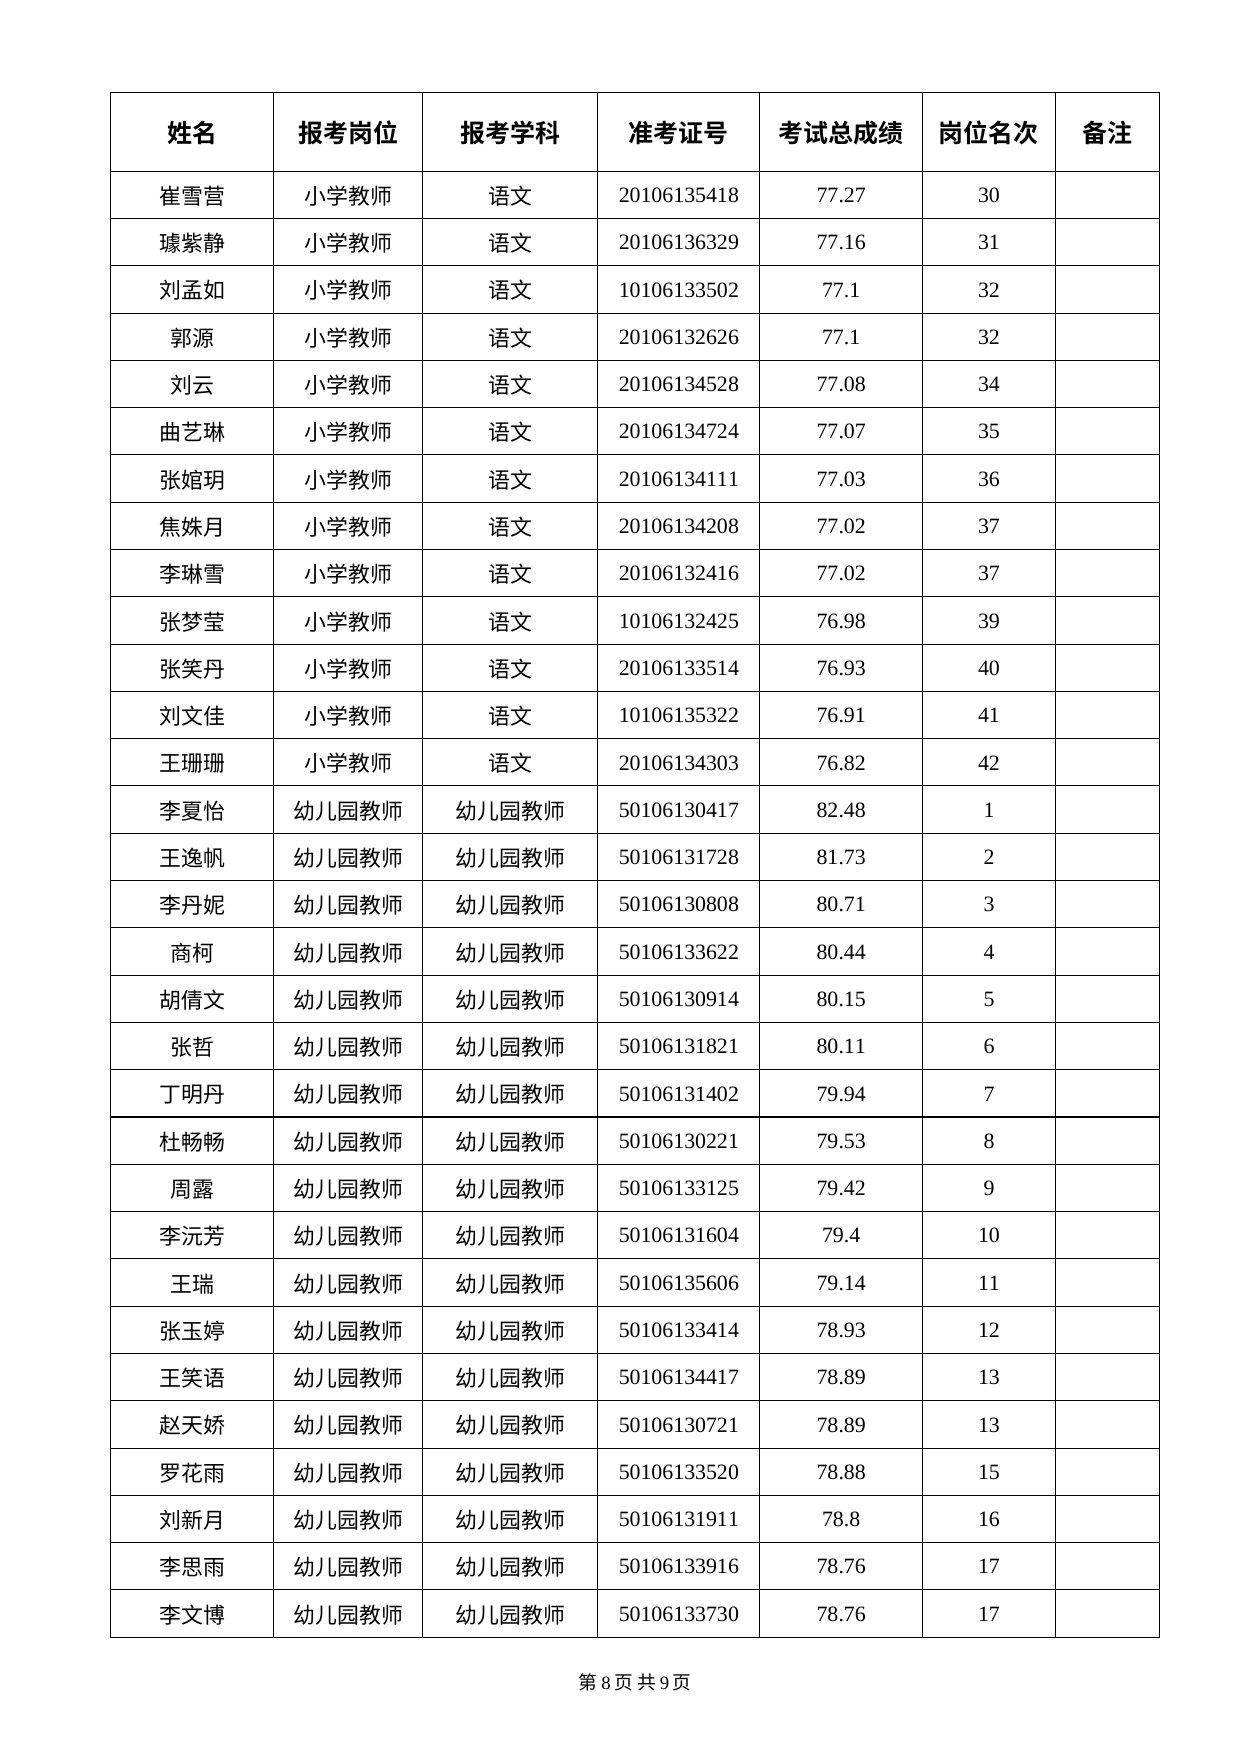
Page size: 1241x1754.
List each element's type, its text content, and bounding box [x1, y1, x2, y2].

table_cell 幼儿园教师 [274, 1401, 422, 1447]
table_cell 77.02 [760, 550, 922, 596]
table_cell 2 [923, 834, 1055, 880]
table_cell 30 [923, 172, 1055, 218]
table_cell 张哲 [111, 1023, 273, 1069]
table_cell [1056, 266, 1159, 312]
table_header 准考证号 [598, 93, 759, 171]
table_cell 50106134417 [598, 1354, 759, 1400]
table_cell [1056, 834, 1159, 880]
table_cell [1056, 1401, 1159, 1447]
table_cell [1056, 1543, 1159, 1589]
table_cell [1056, 1070, 1159, 1116]
table_cell 50106131604 [598, 1212, 759, 1258]
table_cell 幼儿园教师 [423, 1118, 597, 1164]
table_cell [1056, 455, 1159, 502]
table_cell 50106130808 [598, 881, 759, 927]
table_cell 语文 [423, 314, 597, 360]
table_cell 81.73 [760, 834, 922, 880]
table_cell 50106131911 [598, 1496, 759, 1542]
table_cell 幼儿园教师 [274, 1449, 422, 1495]
table_cell [1056, 550, 1159, 596]
table_cell 幼儿园教师 [423, 1496, 597, 1542]
table_cell 8 [923, 1118, 1055, 1164]
table_cell 幼儿园教师 [423, 1023, 597, 1069]
table_cell 79.14 [760, 1259, 922, 1306]
table_cell 20106136329 [598, 219, 759, 265]
table_cell 36 [923, 455, 1055, 502]
table_cell 幼儿园教师 [274, 1259, 422, 1306]
table_cell 小学教师 [274, 408, 422, 454]
table_cell 17 [923, 1543, 1055, 1589]
table_cell 王珊珊 [111, 739, 273, 785]
table_cell 79.4 [760, 1212, 922, 1258]
table_cell 崔雪营 [111, 172, 273, 218]
table_cell [1056, 361, 1159, 407]
table_cell 20106133514 [598, 645, 759, 691]
table_cell 77.16 [760, 219, 922, 265]
table_cell 20106134303 [598, 739, 759, 785]
table_cell 小学教师 [274, 172, 422, 218]
table_cell 幼儿园教师 [423, 1259, 597, 1306]
table_cell 10106132425 [598, 597, 759, 643]
table_cell 李思雨 [111, 1543, 273, 1589]
table_cell 小学教师 [274, 455, 422, 502]
table_cell 胡倩文 [111, 976, 273, 1022]
table_cell 语文 [423, 739, 597, 785]
table_cell 曲艺琳 [111, 408, 273, 454]
table_cell 80.71 [760, 881, 922, 927]
table_cell [1056, 1165, 1159, 1211]
table_cell 50106133622 [598, 928, 759, 974]
table_cell 1 [923, 786, 1055, 833]
table_cell 37 [923, 550, 1055, 596]
table_cell [1056, 692, 1159, 738]
table_cell [1056, 597, 1159, 643]
table_cell 杜畅畅 [111, 1118, 273, 1164]
table_cell 10106135322 [598, 692, 759, 738]
table_cell 幼儿园教师 [423, 881, 597, 927]
table_cell 幼儿园教师 [274, 928, 422, 974]
table_cell 幼儿园教师 [423, 1070, 597, 1116]
table_cell 78.89 [760, 1401, 922, 1447]
table_cell 璩紫静 [111, 219, 273, 265]
table_cell 20106132626 [598, 314, 759, 360]
table_cell [1056, 1496, 1159, 1542]
table_cell 34 [923, 361, 1055, 407]
table_cell [1056, 1354, 1159, 1400]
table_cell 刘云 [111, 361, 273, 407]
table_cell 赵天娇 [111, 1401, 273, 1447]
table_cell 幼儿园教师 [274, 1070, 422, 1116]
table_cell 语文 [423, 408, 597, 454]
table_cell 78.76 [760, 1590, 922, 1637]
table_cell 79.42 [760, 1165, 922, 1211]
table_cell 语文 [423, 692, 597, 738]
table_cell 幼儿园教师 [423, 1401, 597, 1447]
table_header 姓名 [111, 93, 273, 171]
table_cell 李沅芳 [111, 1212, 273, 1258]
table_header 报考学科 [423, 93, 597, 171]
table_cell 幼儿园教师 [274, 1590, 422, 1637]
table_cell 6 [923, 1023, 1055, 1069]
table_cell 50106130221 [598, 1118, 759, 1164]
table_cell 幼儿园教师 [423, 1354, 597, 1400]
table_cell [1056, 1449, 1159, 1495]
table_cell 焦姝月 [111, 503, 273, 549]
table_cell 幼儿园教师 [274, 1307, 422, 1353]
table_cell 语文 [423, 550, 597, 596]
table_cell 语文 [423, 597, 597, 643]
table_cell 语文 [423, 219, 597, 265]
table_cell 39 [923, 597, 1055, 643]
table_cell 幼儿园教师 [423, 1543, 597, 1589]
table_cell 41 [923, 692, 1055, 738]
table_cell 郭源 [111, 314, 273, 360]
table_cell [1056, 1590, 1159, 1637]
table_cell 50106133916 [598, 1543, 759, 1589]
table_cell 77.1 [760, 314, 922, 360]
table_cell [1056, 1259, 1159, 1306]
table_cell 幼儿园教师 [423, 834, 597, 880]
table_cell 76.93 [760, 645, 922, 691]
table_cell 幼儿园教师 [423, 1590, 597, 1637]
table_cell 42 [923, 739, 1055, 785]
table_cell 37 [923, 503, 1055, 549]
table_cell 小学教师 [274, 361, 422, 407]
table_cell 幼儿园教师 [274, 1118, 422, 1164]
table_cell 李琳雪 [111, 550, 273, 596]
table_header 备注 [1056, 93, 1159, 171]
table_cell 幼儿园教师 [423, 786, 597, 833]
table_cell 幼儿园教师 [423, 1307, 597, 1353]
table_cell 幼儿园教师 [274, 1212, 422, 1258]
table_cell 幼儿园教师 [423, 1449, 597, 1495]
table_cell 幼儿园教师 [423, 1165, 597, 1211]
table_cell 20106135418 [598, 172, 759, 218]
table_cell [1056, 645, 1159, 691]
table_cell 20106134724 [598, 408, 759, 454]
table_cell 小学教师 [274, 503, 422, 549]
table_cell 语文 [423, 503, 597, 549]
table_cell 幼儿园教师 [274, 1543, 422, 1589]
table_cell 小学教师 [274, 692, 422, 738]
table_cell 周露 [111, 1165, 273, 1211]
table_header 岗位名次 [923, 93, 1055, 171]
table_cell 35 [923, 408, 1055, 454]
table_cell 50106133730 [598, 1590, 759, 1637]
table_cell 语文 [423, 266, 597, 312]
table_cell 12 [923, 1307, 1055, 1353]
table_cell 50106130914 [598, 976, 759, 1022]
table_cell 语文 [423, 645, 597, 691]
table_cell 小学教师 [274, 550, 422, 596]
table_cell [1056, 786, 1159, 833]
table_cell [1056, 881, 1159, 927]
table_cell [1056, 503, 1159, 549]
table_cell 76.91 [760, 692, 922, 738]
table_cell 李丹妮 [111, 881, 273, 927]
table_cell 小学教师 [274, 266, 422, 312]
table_cell [1056, 408, 1159, 454]
table_cell 80.44 [760, 928, 922, 974]
table_cell 幼儿园教师 [423, 928, 597, 974]
table_cell 丁明丹 [111, 1070, 273, 1116]
table_cell 罗花雨 [111, 1449, 273, 1495]
table_cell 小学教师 [274, 219, 422, 265]
table_cell 50106130721 [598, 1401, 759, 1447]
table_cell 11 [923, 1259, 1055, 1306]
table_cell 50106131821 [598, 1023, 759, 1069]
table_cell [1056, 172, 1159, 218]
table_cell 3 [923, 881, 1055, 927]
table_cell 小学教师 [274, 314, 422, 360]
table_cell [1056, 1118, 1159, 1164]
table_cell 王瑞 [111, 1259, 273, 1306]
table_cell 76.82 [760, 739, 922, 785]
table_cell 32 [923, 266, 1055, 312]
table_cell 李文博 [111, 1590, 273, 1637]
table_cell 32 [923, 314, 1055, 360]
table_cell 77.07 [760, 408, 922, 454]
table_cell [1056, 219, 1159, 265]
table_cell 幼儿园教师 [423, 1212, 597, 1258]
table_cell 77.1 [760, 266, 922, 312]
table_cell 小学教师 [274, 739, 422, 785]
table_cell 79.53 [760, 1118, 922, 1164]
table_cell 50106135606 [598, 1259, 759, 1306]
table_cell 77.08 [760, 361, 922, 407]
table_cell 82.48 [760, 786, 922, 833]
table_header 考试总成绩 [760, 93, 922, 171]
table_cell [1056, 314, 1159, 360]
table_cell [1056, 739, 1159, 785]
table_cell 20106134111 [598, 455, 759, 502]
table_cell [1056, 1023, 1159, 1069]
table_cell 王笑语 [111, 1354, 273, 1400]
table_cell 李夏怡 [111, 786, 273, 833]
table_cell 20106132416 [598, 550, 759, 596]
table_cell 13 [923, 1401, 1055, 1447]
table_cell 9 [923, 1165, 1055, 1211]
table_cell 50106133414 [598, 1307, 759, 1353]
table_cell 5 [923, 976, 1055, 1022]
table_cell 幼儿园教师 [423, 976, 597, 1022]
table_cell 20106134528 [598, 361, 759, 407]
table_cell 78.8 [760, 1496, 922, 1542]
table_cell 20106134208 [598, 503, 759, 549]
table_cell [1056, 1212, 1159, 1258]
table_cell 幼儿园教师 [274, 976, 422, 1022]
table_cell 80.15 [760, 976, 922, 1022]
table_cell 幼儿园教师 [274, 1354, 422, 1400]
table_cell 4 [923, 928, 1055, 974]
table_cell 17 [923, 1590, 1055, 1637]
table_cell 语文 [423, 361, 597, 407]
table_cell 刘文佳 [111, 692, 273, 738]
table_cell [1056, 1307, 1159, 1353]
table_cell 77.03 [760, 455, 922, 502]
table_cell 幼儿园教师 [274, 881, 422, 927]
table_cell 小学教师 [274, 645, 422, 691]
table_cell 15 [923, 1449, 1055, 1495]
table_cell 78.89 [760, 1354, 922, 1400]
table_cell 10 [923, 1212, 1055, 1258]
table_cell 78.76 [760, 1543, 922, 1589]
table_cell 50106130417 [598, 786, 759, 833]
table_cell 张玉婷 [111, 1307, 273, 1353]
table_cell 79.94 [760, 1070, 922, 1116]
table_cell [1056, 928, 1159, 974]
table_cell 16 [923, 1496, 1055, 1542]
table_cell 40 [923, 645, 1055, 691]
table_header 报考岗位 [274, 93, 422, 171]
table_cell 7 [923, 1070, 1055, 1116]
table_cell 语文 [423, 172, 597, 218]
table_cell 语文 [423, 455, 597, 502]
table_cell [1056, 976, 1159, 1022]
table_cell 商柯 [111, 928, 273, 974]
table_cell 幼儿园教师 [274, 834, 422, 880]
table_cell 幼儿园教师 [274, 1165, 422, 1211]
table_cell 张婠玥 [111, 455, 273, 502]
table_cell 78.88 [760, 1449, 922, 1495]
table_cell 50106131728 [598, 834, 759, 880]
table_cell 幼儿园教师 [274, 786, 422, 833]
table_cell 80.11 [760, 1023, 922, 1069]
table_cell 小学教师 [274, 597, 422, 643]
table_cell 50106133520 [598, 1449, 759, 1495]
table_cell 刘新月 [111, 1496, 273, 1542]
table_cell 幼儿园教师 [274, 1023, 422, 1069]
table_cell 王逸帆 [111, 834, 273, 880]
table_cell 78.93 [760, 1307, 922, 1353]
table_cell 76.98 [760, 597, 922, 643]
table_cell 50106131402 [598, 1070, 759, 1116]
table_cell 张梦莹 [111, 597, 273, 643]
table_cell 31 [923, 219, 1055, 265]
table_cell 幼儿园教师 [274, 1496, 422, 1542]
table_cell 50106133125 [598, 1165, 759, 1211]
table_cell 77.02 [760, 503, 922, 549]
table_cell 77.27 [760, 172, 922, 218]
table_cell 刘孟如 [111, 266, 273, 312]
table_cell 10106133502 [598, 266, 759, 312]
table_cell 张笑丹 [111, 645, 273, 691]
table_cell 13 [923, 1354, 1055, 1400]
